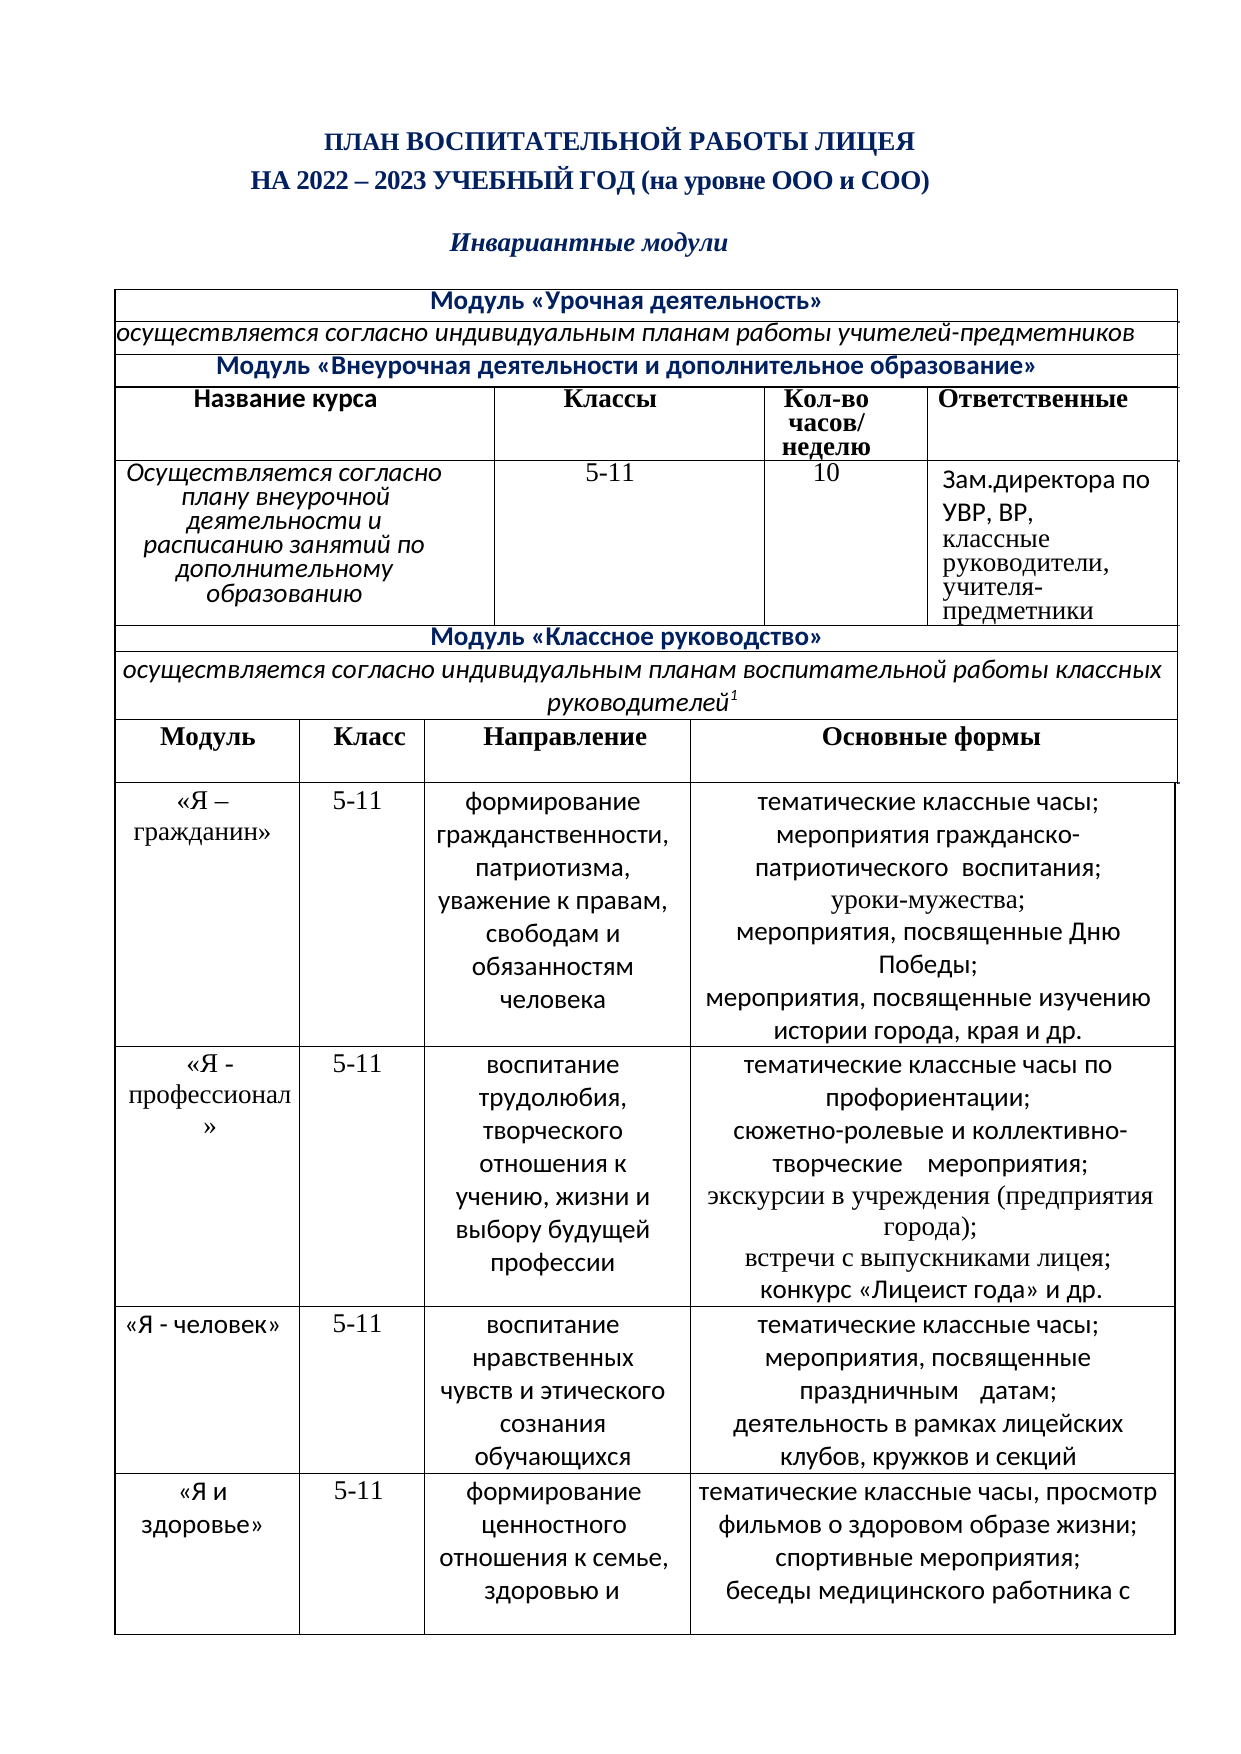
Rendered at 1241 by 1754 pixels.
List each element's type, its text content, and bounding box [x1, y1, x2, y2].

table_cell тематические классные часы; мероприятия гражданско-патриотического воспитания; уроки-мужества; мероприятия, посвященные Дню Победы; мероприятия, посвященные изучению истории города, края и др. [691, 783, 1174, 1046]
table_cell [425, 1474, 690, 1634]
table_cell 5-11 [495, 461, 764, 625]
table_cell осуществляется согласно индивидуальным планам воспитательной работы классных руководителей1 [116, 652, 1177, 718]
text Инвариантные модули [115, 226, 1065, 257]
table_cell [691, 1474, 1174, 1634]
table_cell тематические классные часы; мероприятия, посвященные праздничным датам; деятельность в рамках лицейских клубов, кружков и секций [691, 1307, 1174, 1472]
table_cell воспитание нравственных чувств и этического сознания обучающихся [425, 1307, 690, 1472]
table_cell воспитание трудолюбия, творческого отношения к учению, жизни и выбору будущей профессии [425, 1047, 690, 1306]
table_cell «Я - профессионал» [116, 1047, 299, 1306]
table_cell Осуществляется согласно плану внеурочной деятельности и расписанию занятий по дополнительному образованию [116, 461, 494, 625]
table_cell «Я и здоровье» [116, 1474, 299, 1634]
table_cell 5-11 [300, 1307, 424, 1472]
table_cell Кол-во часов/ неделю [765, 388, 927, 460]
table_cell Направление [425, 720, 690, 782]
table_header Модуль «Урочная деятельность» [116, 290, 1177, 321]
table_cell осуществляется согласно индивидуальным планам работы учителей-предметников [116, 322, 1177, 354]
table_cell 5-11 [300, 1047, 424, 1306]
table_cell 5-11 [300, 1474, 424, 1634]
table_cell «Я –гражданин» [116, 783, 299, 1046]
table_cell Модуль [116, 720, 299, 782]
subtitle ПЛАН ВОСПИТАТЕЛЬНОЙ РАБОТЫ ЛИЦЕЯ [115, 125, 1065, 157]
table_cell 5-11 [300, 783, 424, 1046]
table_cell формирование гражданственности, патриотизма, уважение к правам, свободам и обязанностям человека [425, 783, 690, 1046]
table_cell «Я - человек» [116, 1307, 299, 1472]
table_cell Класс [300, 720, 424, 782]
table_cell Модуль «Классное руководство» [116, 626, 1177, 651]
table_cell Название курса [116, 388, 494, 460]
table_cell 10 [765, 461, 927, 625]
table_cell тематические классные часы по профориентации; сюжетно-ролевые и коллективно-творческие мероприятия; экскурсии в учреждения (предприятия города); встречи с выпускниками лицея; конкурс «Лицеист года» и др. [691, 1047, 1174, 1306]
table_cell Ответственные [928, 388, 1177, 460]
table_cell Основные формы [691, 720, 1177, 782]
table_cell Классы [495, 388, 764, 460]
subtitle НА 2022 – 2023 УЧЕБНЫЙ ГОД (на уровне ООО и СОО) [115, 164, 1065, 195]
table_cell Модуль «Внеурочная деятельности и дополнительное образование» [116, 355, 1177, 386]
table_cell Зам.директора по УВР, ВР, классные руководители, учителя-предметники [928, 461, 1177, 625]
